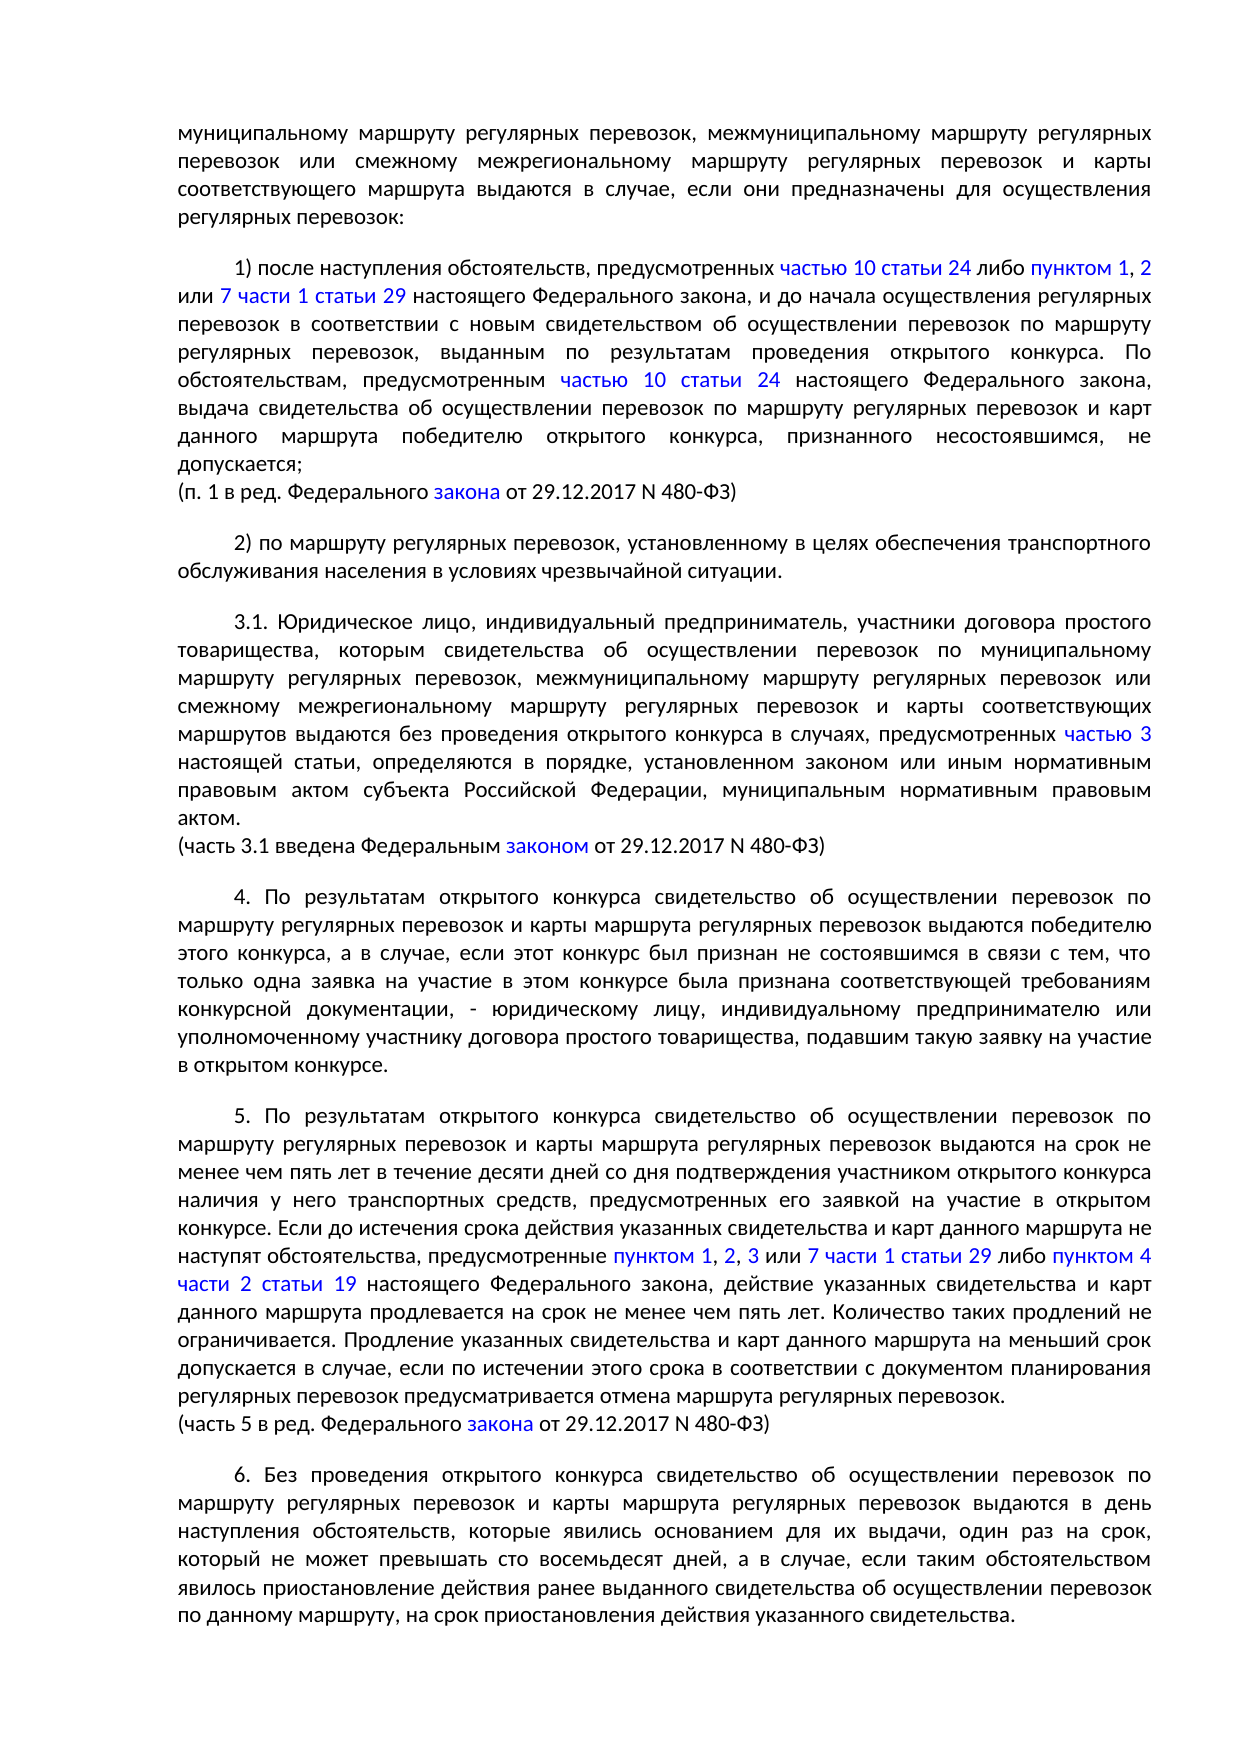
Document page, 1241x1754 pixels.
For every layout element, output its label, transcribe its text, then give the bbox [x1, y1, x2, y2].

text 6. Без проведения открытого конкурса свидетельство об осуществлении перевозок по маршруту регулярных перевозок и карты маршрута регулярных перевозок выдаются в день наступления обстоятельств, которые явились основанием для их выдачи, один раз на срок, который не может превышать сто восемьдесят дней, а в случае, если таким обстоятельством явилось приостановление действия ранее выданного свидетельства об осуществлении перевозок по данному маршруту, на срок приостановления действия указанного свидетельства. [177, 1461, 1152, 1629]
text 3.1. Юридическое лицо, индивидуальный предприниматель, участники договора простого товарищества, которым свидетельства об осуществлении перевозок по муниципальному маршруту регулярных перевозок, межмуниципальному маршруту регулярных перевозок или смежному межрегиональному маршруту регулярных перевозок и карты соответствующих маршрутов выдаются без проведения открытого конкурса в случаях, предусмотренных частью 3 настоящей статьи, определяются в порядке, установленном законом или иным нормативным правовым актом субъекта Российской Федерации, муниципальным нормативным правовым актом. [177, 607, 1152, 831]
text 1) после наступления обстоятельств, предусмотренных частью 10 статьи 24 либо пунктом 1, 2 или 7 части 1 статьи 29 настоящего Федерального закона, и до начала осуществления регулярных перевозок в соответствии с новым свидетельством об осуществлении перевозок по маршруту регулярных перевозок, выданным по результатам проведения открытого конкурса. По обстоятельствам, предусмотренным частью 10 статьи 24 настоящего Федерального закона, выдача свидетельства об осуществлении перевозок по маршруту регулярных перевозок и карт данного маршрута победителю открытого конкурса, признанного несостоявшимся, не допускается; [177, 253, 1152, 477]
text (п. 1 в ред. Федерального закона от 29.12.2017 N 480-ФЗ) [177, 477, 1152, 505]
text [177, 118, 1152, 230]
text (часть 5 в ред. Федерального закона от 29.12.2017 N 480-ФЗ) [177, 1409, 1152, 1438]
text 2) по маршруту регулярных перевозок, установленному в целях обеспечения транспортного обслуживания населения в условиях чрезвычайной ситуации. [177, 528, 1152, 584]
text 5. По результатам открытого конкурса свидетельство об осуществлении перевозок по маршруту регулярных перевозок и карты маршрута регулярных перевозок выдаются на срок не менее чем пять лет в течение десяти дней со дня подтверждения участником открытого конкурса наличия у него транспортных средств, предусмотренных его заявкой на участие в открытом конкурсе. Если до истечения срока действия указанных свидетельства и карт данного маршрута не наступят обстоятельства, предусмотренные пунктом 1, 2, 3 или 7 части 1 статьи 29 либо пунктом 4 части 2 статьи 19 настоящего Федерального закона, действие указанных свидетельства и карт данного маршрута продлевается на срок не менее чем пять лет. Количество таких продлений не ограничивается. Продление указанных свидетельства и карт данного маршрута на меньший срок допускается в случае, если по истечении этого срока в соответствии с документом планирования регулярных перевозок предусматривается отмена маршрута регулярных перевозок. [177, 1101, 1152, 1409]
text 4. По результатам открытого конкурса свидетельство об осуществлении перевозок по маршруту регулярных перевозок и карты маршрута регулярных перевозок выдаются победителю этого конкурса, а в случае, если этот конкурс был признан не состоявшимся в связи с тем, что только одна заявка на участие в этом конкурсе была признана соответствующей требованиям конкурсной документации, - юридическому лицу, индивидуальному предпринимателю или уполномоченному участнику договора простого товарищества, подавшим такую заявку на участие в открытом конкурсе. [177, 882, 1152, 1078]
text (часть 3.1 введена Федеральным законом от 29.12.2017 N 480-ФЗ) [177, 831, 1152, 859]
